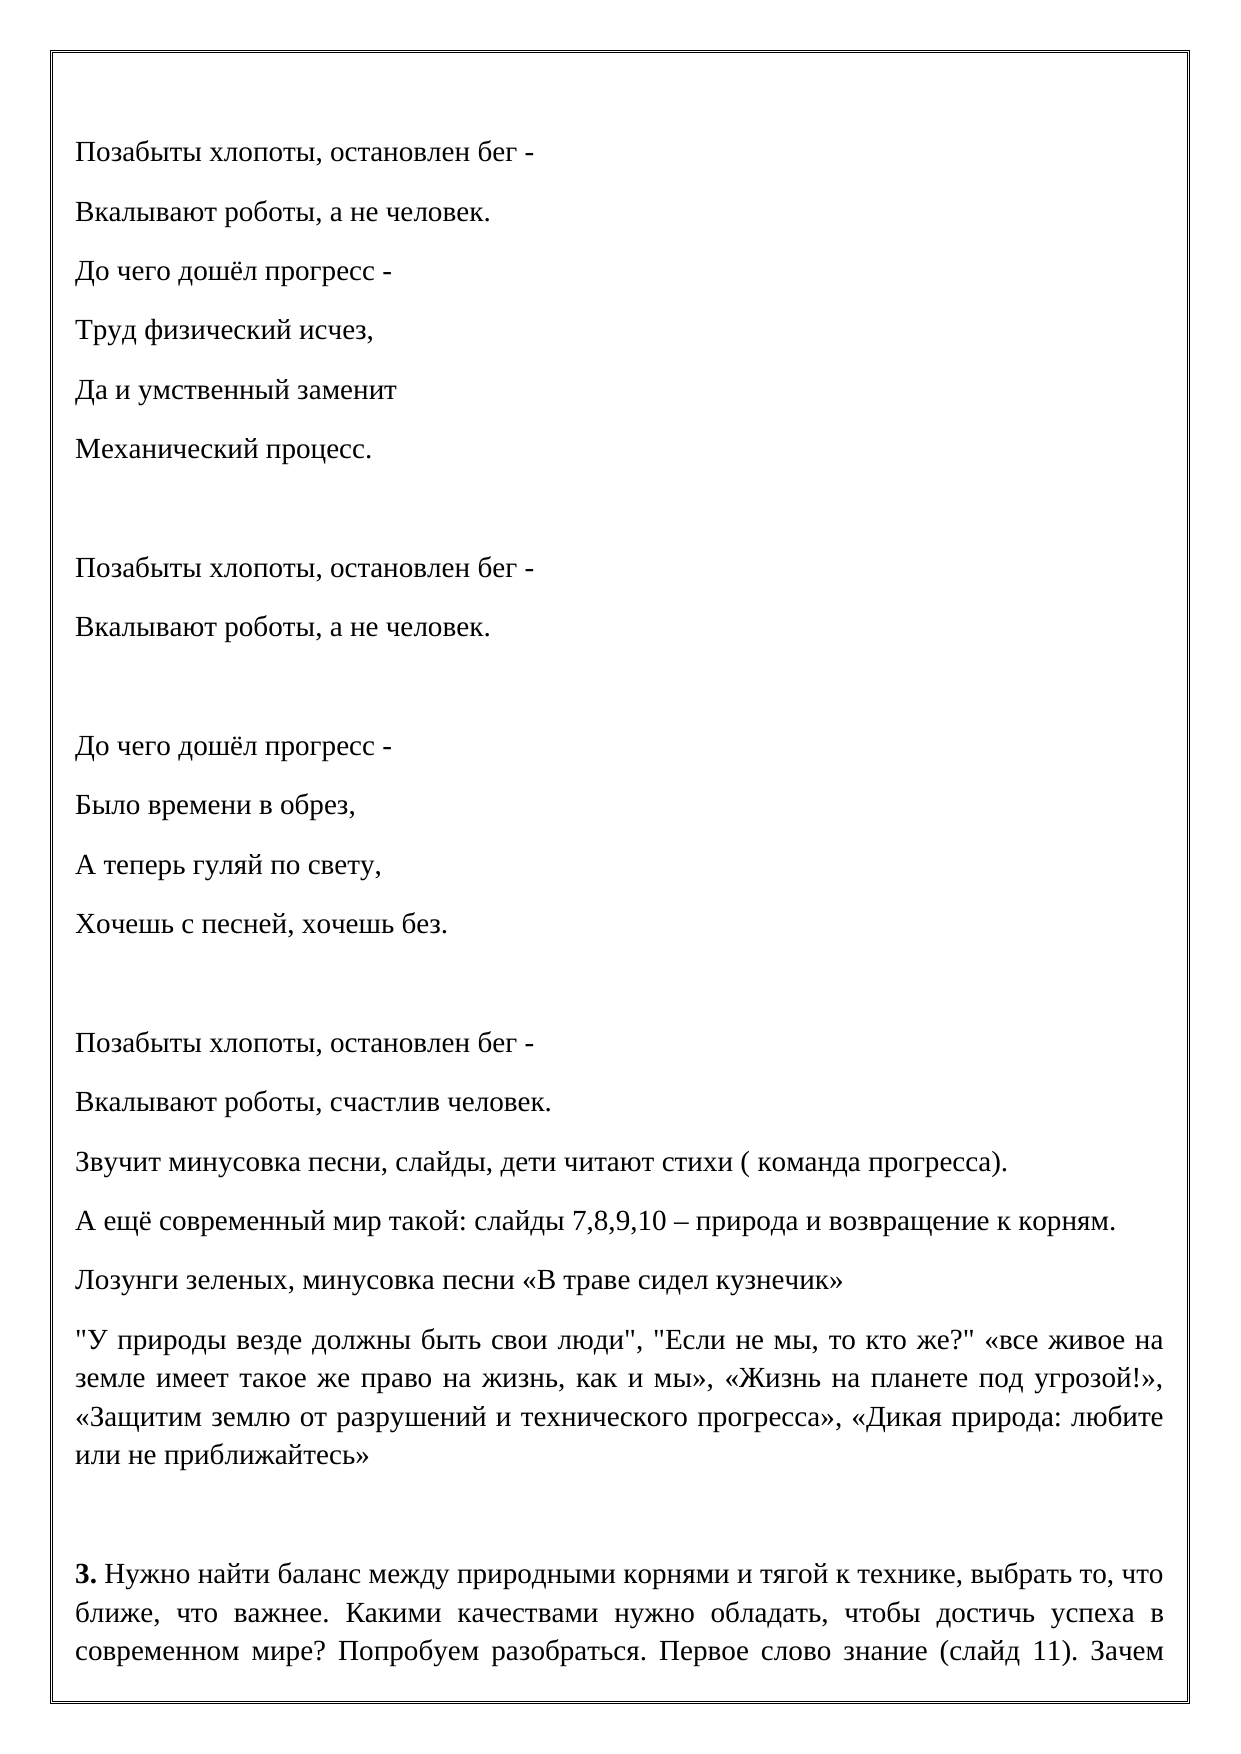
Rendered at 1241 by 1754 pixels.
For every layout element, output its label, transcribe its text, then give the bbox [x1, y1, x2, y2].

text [75, 1556, 1165, 1667]
text Звучит минусовка песни, слайды, дети читают стихи ( команда прогресса). [75, 1144, 1165, 1177]
text Вкалывают роботы, а не человек. [75, 194, 1165, 227]
text А теперь гуляй по свету, [75, 847, 1165, 880]
text Да и умственный заменит [75, 372, 1165, 405]
text Лозунги зеленых, минусовка песни «В траве сидел кузнечик» [75, 1262, 1165, 1296]
text Вкалывают роботы, а не человек. [75, 609, 1165, 643]
text До чего дошёл прогресс - [75, 728, 1165, 762]
text "У природы везде должны быть свои люди", "Если не мы, то кто же?" «все живое на земле имеет такое же право на жизнь, как и мы», «Жизнь на планете под угрозой!», «Защитим землю от разрушений и технического прогресса», «Дикая природа: любите или не приближайтесь» [75, 1322, 1165, 1471]
text Позабыты хлопоты, остановлен бег - [75, 550, 1165, 583]
text Вкалывают роботы, счастлив человек. [75, 1084, 1165, 1118]
text А ещё современный мир такой: слайды 7,8,9,10 – природа и возвращение к корням. [75, 1203, 1165, 1237]
text Хочешь с песней, хочешь без. [75, 906, 1165, 940]
text Труд физический исчез, [75, 312, 1165, 346]
text Позабыты хлопоты, остановлен бег - [75, 1025, 1165, 1058]
text Было времени в обрез, [75, 787, 1165, 821]
text Позабыты хлопоты, остановлен бег - [75, 134, 1165, 168]
text До чего дошёл прогресс - [75, 253, 1165, 287]
text Механический процесс. [75, 431, 1165, 465]
